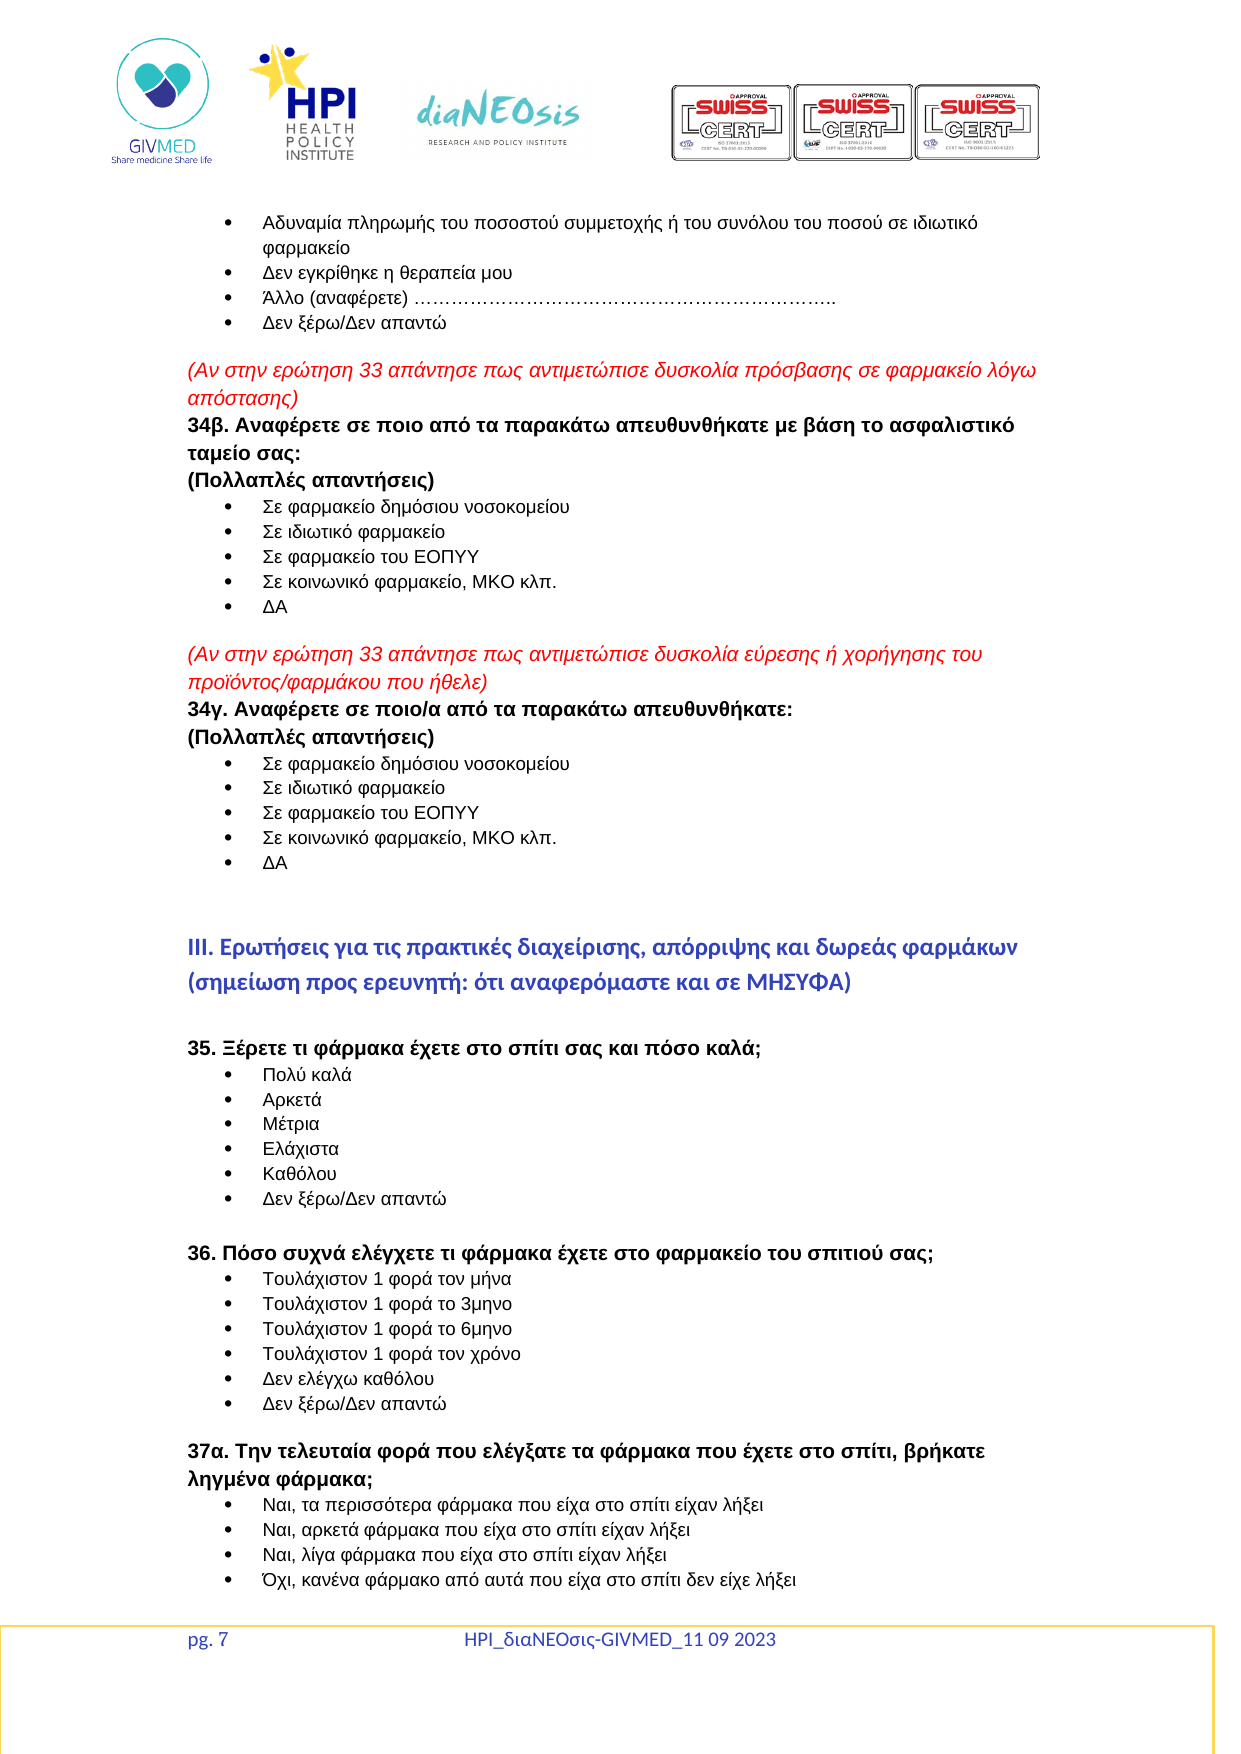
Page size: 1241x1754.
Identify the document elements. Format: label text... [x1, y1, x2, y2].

list Ναι, λίγα φάρμακα που είχα στο σπίτι είχαν λήξει [225, 1544, 1053, 1566]
list ΔΑ [225, 852, 1053, 873]
list Δεν ξέρω/Δεν απαντώ [225, 1392, 1053, 1414]
list Σε ιδιωτικό φαρμακείο [225, 521, 1053, 542]
text III. Ερωτήσεις για τις πρακτικές διαχείρισης, απόρριψης και δωρεάς φαρμάκων (σημείωση προς ερευνητή: ότι αναφερόμαστε και σε ΜΗΣΥΦΑ) [187, 931, 1053, 996]
list Ελάχιστα [225, 1138, 1053, 1160]
list Σε φαρμακείο του ΕΟΠΥΥ [225, 546, 1053, 567]
list Καθόλου [225, 1163, 1053, 1185]
list Ναι, αρκετά φάρμακα που είχα στο σπίτι είχαν λήξει [225, 1519, 1053, 1541]
list Τουλάχιστον 1 φορά τον χρόνο [225, 1342, 1053, 1364]
list Δεν ξέρω/Δεν απαντώ [225, 311, 1053, 333]
list Σε φαρμακείο του ΕΟΠΥΥ [225, 802, 1053, 824]
list Αδυναμία πληρωμής του ποσοστού συμμετοχής ή του συνόλου του ποσού σε ιδιωτικό φαρμακείο [225, 212, 1053, 258]
list Δεν ελέγχω καθόλου [225, 1367, 1053, 1389]
list Τουλάχιστον 1 φορά το 6μηνο [225, 1318, 1053, 1339]
list Δεν ξέρω/Δεν απαντώ [225, 1188, 1053, 1209]
picture [793, 84, 1040, 161]
list Σε φαρμακείο δημόσιου νοσοκομείου [225, 752, 1053, 774]
list Σε κοινωνικό φαρμακείο, ΜΚΟ κλπ. [225, 571, 1053, 592]
text (Αν στην ερώτηση 33 απάντησε πως αντιμετώπισε δυσκολία εύρεσης ή χορήγησης του προϊόντος/φαρμάκου που ήθελε) [187, 642, 1053, 694]
text 34β. Αναφέρετε σε ποιο από τα παρακάτω απευθυνθήκατε με βάση το ασφαλιστικό ταμείο σας: (Πολλαπλές απαντήσεις) [187, 413, 1053, 492]
list Τουλάχιστον 1 φορά το 3μηνο [225, 1293, 1053, 1314]
picture [82, 26, 239, 178]
list Σε φαρμακείο δημόσιου νοσοκομείου [225, 496, 1053, 517]
list Δεν εγκρίθηκε η θεραπεία μου [225, 262, 1053, 283]
list ΔΑ [225, 595, 1053, 617]
text 36. Πόσο συχνά ελέγχετε τι φάρμακα έχετε στο φαρμακείο του σπιτιού σας; [187, 1240, 1053, 1264]
list Σε ιδιωτικό φαρμακείο [225, 777, 1053, 799]
text 37α. Την τελευταία φορά που ελέγξατε τα φάρμακα που έχετε στο σπίτι, βρήκατε ληγμένα φάρμακα; [187, 1439, 1053, 1491]
list Τουλάχιστον 1 φορά τον μήνα [225, 1268, 1053, 1289]
list Μέτρια [225, 1113, 1053, 1135]
list Άλλο (αναφέρετε) ………………………………………………………….. [225, 287, 1053, 308]
list Σε κοινωνικό φαρμακείο, ΜΚΟ κλπ. [225, 827, 1053, 849]
picture [395, 73, 600, 160]
picture [671, 85, 792, 161]
text 34γ. Αναφέρετε σε ποιο/α από τα παρακάτω απευθυνθήκατε: (Πολλαπλές απαντήσεις) [187, 697, 1053, 749]
list Πολύ καλά [225, 1063, 1053, 1085]
list Όχι, κανένα φάρμακο από αυτά που είχα στο σπίτι δεν είχε λήξει [225, 1569, 1053, 1591]
list Αρκετά [225, 1088, 1053, 1110]
text 35. Ξέρετε τι φάρμακα έχετε στο σπίτι σας και πόσο καλά; [187, 1036, 1053, 1060]
text (Αν στην ερώτηση 33 απάντησε πως αντιμετώπισε δυσκολία πρόσβασης σε φαρμακείο λόγω απόστασης) [187, 358, 1053, 410]
picture [248, 44, 358, 160]
list Ναι, τα περισσότερα φάρμακα που είχα στο σπίτι είχαν λήξει [225, 1494, 1053, 1516]
